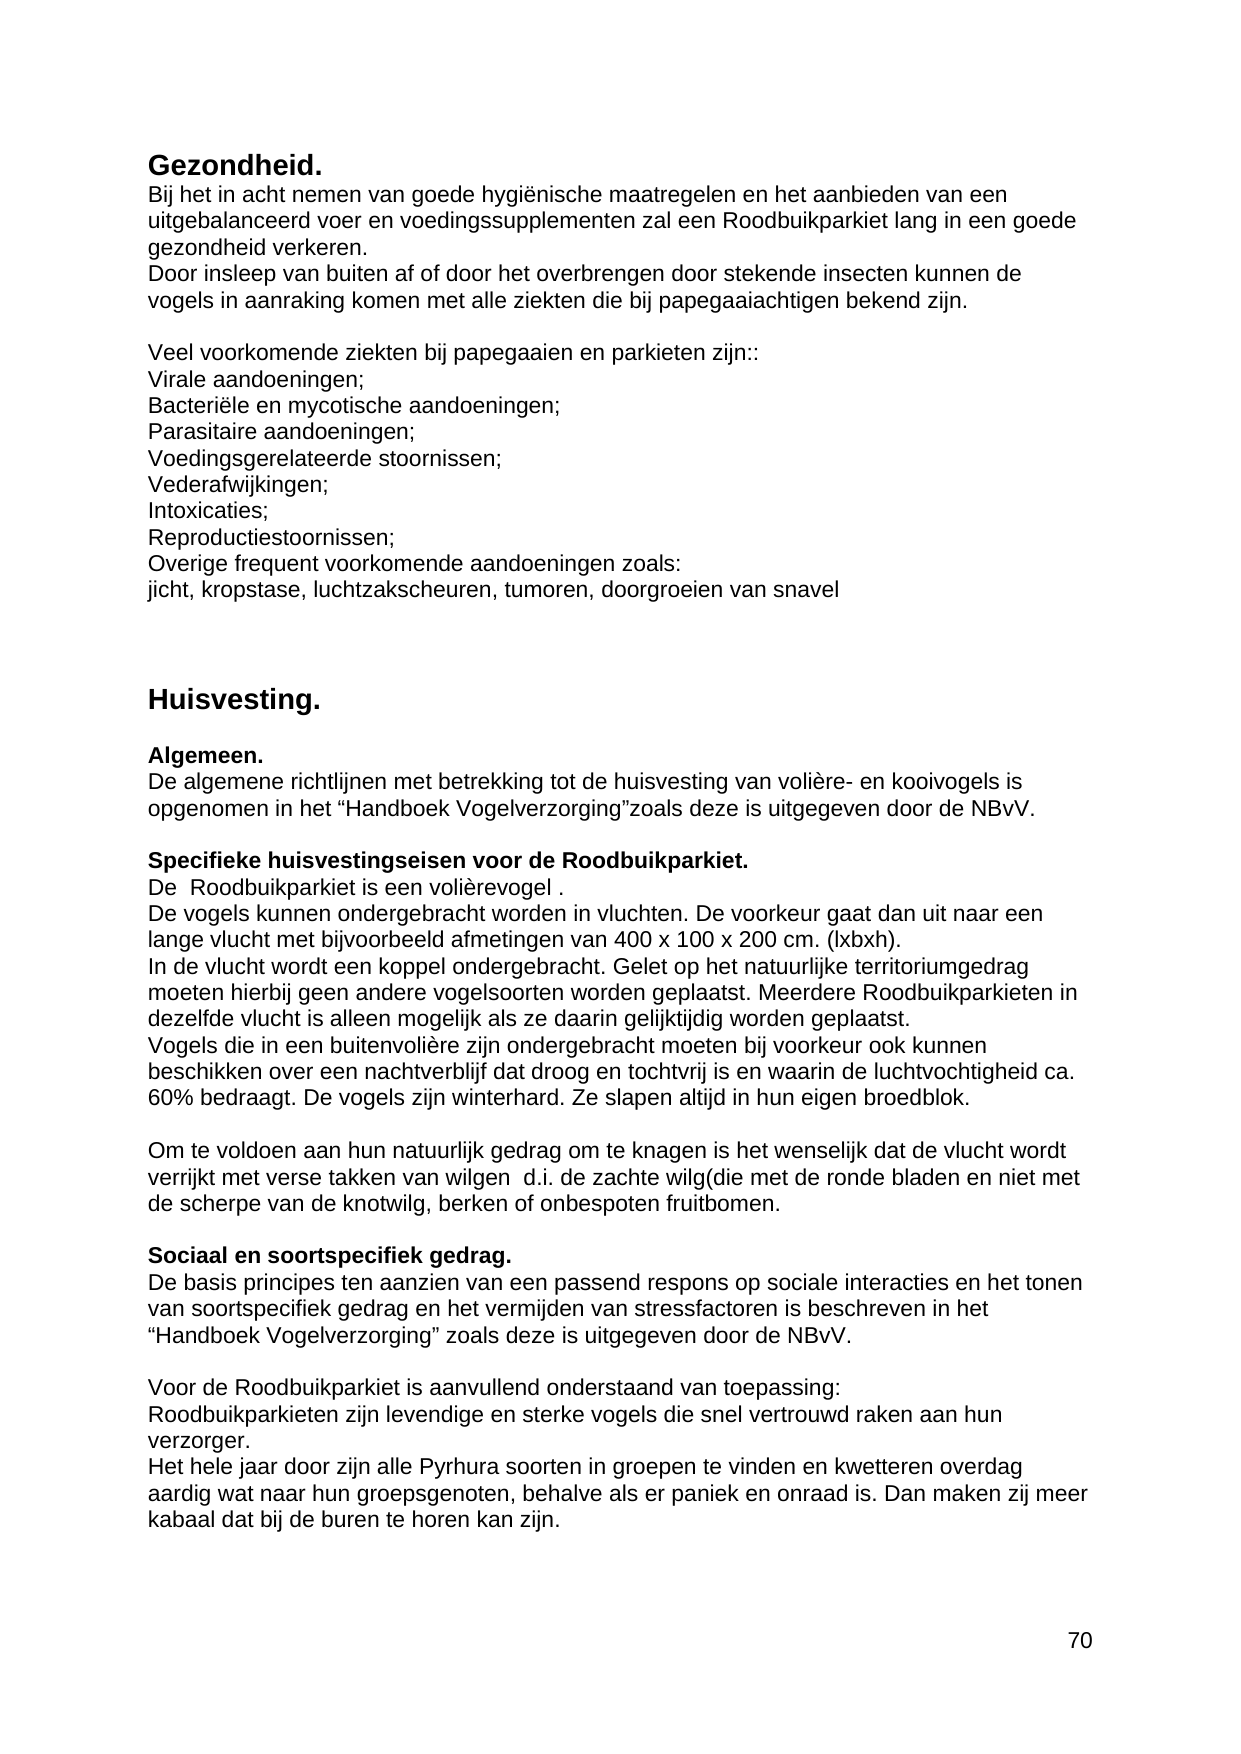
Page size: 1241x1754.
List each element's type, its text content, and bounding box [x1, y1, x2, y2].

text Intoxicaties; [148, 497, 1093, 524]
text De Roodbuikparkiet is een volièrevogel . [148, 873, 1093, 900]
text Voedingsgerelateerde stoornissen; [148, 445, 1093, 471]
text De basis principes ten aanzien van een passend respons op sociale interacties en het tonen van soortspecifiek gedrag en het vermijden van stressfactoren is beschreven in het “Handboek Vogelverzorging” zoals deze is uitgegeven door de NBvV. [148, 1269, 1093, 1348]
text Door insleep van buiten af of door het overbrengen door stekende insecten kunnen de vogels in aanraking komen met alle ziekten die bij papegaaiachtigen bekend zijn. [148, 260, 1093, 313]
text De vogels kunnen ondergebracht worden in vluchten. De voorkeur gaat dan uit naar een lange vlucht met bijvoorbeeld afmetingen van 400 x 100 x 200 cm. (lxbxh). [148, 900, 1093, 953]
text Gezondheid. [148, 148, 1093, 181]
text Bij het in acht nemen van goede hygiënische maatregelen en het aanbieden van een uitgebalanceerd voer en voedingssupplementen zal een Roodbuikparkiet lang in een goede gezondheid verkeren. [148, 181, 1093, 260]
text Vederafwijkingen; [148, 471, 1093, 497]
text jicht, kropstase, luchtzakscheuren, tumoren, doorgroeien van snavel [148, 576, 1093, 603]
text Roodbuikparkieten zijn levendige en sterke vogels die snel vertrouwd raken aan hun verzorger. [148, 1401, 1093, 1453]
text Huisvesting. [148, 682, 1093, 715]
text Specifieke huisvestingseisen voor de Roodbuikparkiet. [148, 847, 1093, 873]
text Algemeen. [148, 742, 1093, 768]
text In de vlucht wordt een koppel ondergebracht. Gelet op het natuurlijke territoriumgedrag moeten hierbij geen andere vogelsoorten worden geplaatst. Meerdere Roodbuikparkieten in dezelfde vlucht is alleen mogelijk als ze daarin gelijktijdig worden geplaatst. [148, 953, 1093, 1032]
text Voor de Roodbuikparkiet is aanvullend onderstaand van toepassing: [148, 1374, 1093, 1401]
text Virale aandoeningen; [148, 366, 1093, 392]
text Overige frequent voorkomende aandoeningen zoals: [148, 550, 1093, 576]
text Parasitaire aandoeningen; [148, 418, 1093, 445]
text Om te voldoen aan hun natuurlijk gedrag om te knagen is het wenselijk dat de vlucht wordt verrijkt met verse takken van wilgen d.i. de zachte wilg(die met de ronde bladen en niet met de scherpe van de knotwilg, berken of onbespoten fruitbomen. [148, 1137, 1093, 1216]
text Sociaal en soortspecifiek gedrag. [148, 1242, 1093, 1269]
text Het hele jaar door zijn alle Pyrhura soorten in groepen te vinden en kwetteren overdag aardig wat naar hun groepsgenoten, behalve als er paniek en onraad is. Dan maken zij meer kabaal dat bij de buren te horen kan zijn. [148, 1453, 1093, 1532]
text Reproductiestoornissen; [148, 524, 1093, 550]
text Veel voorkomende ziekten bij papegaaien en parkieten zijn:: [148, 339, 1093, 366]
text Vogels die in een buitenvolière zijn ondergebracht moeten bij voorkeur ook kunnen beschikken over een nachtverblijf dat droog en tochtvrij is en waarin de luchtvochtigheid ca. 60% bedraagt. De vogels zijn winterhard. Ze slapen altijd in hun eigen broedblok. [148, 1032, 1093, 1111]
text De algemene richtlijnen met betrekking tot de huisvesting van volière- en kooivogels is opgenomen in het “Handboek Vogelverzorging”zoals deze is uitgegeven door de NBvV. [148, 768, 1093, 821]
text Bacteriële en mycotische aandoeningen; [148, 392, 1093, 418]
